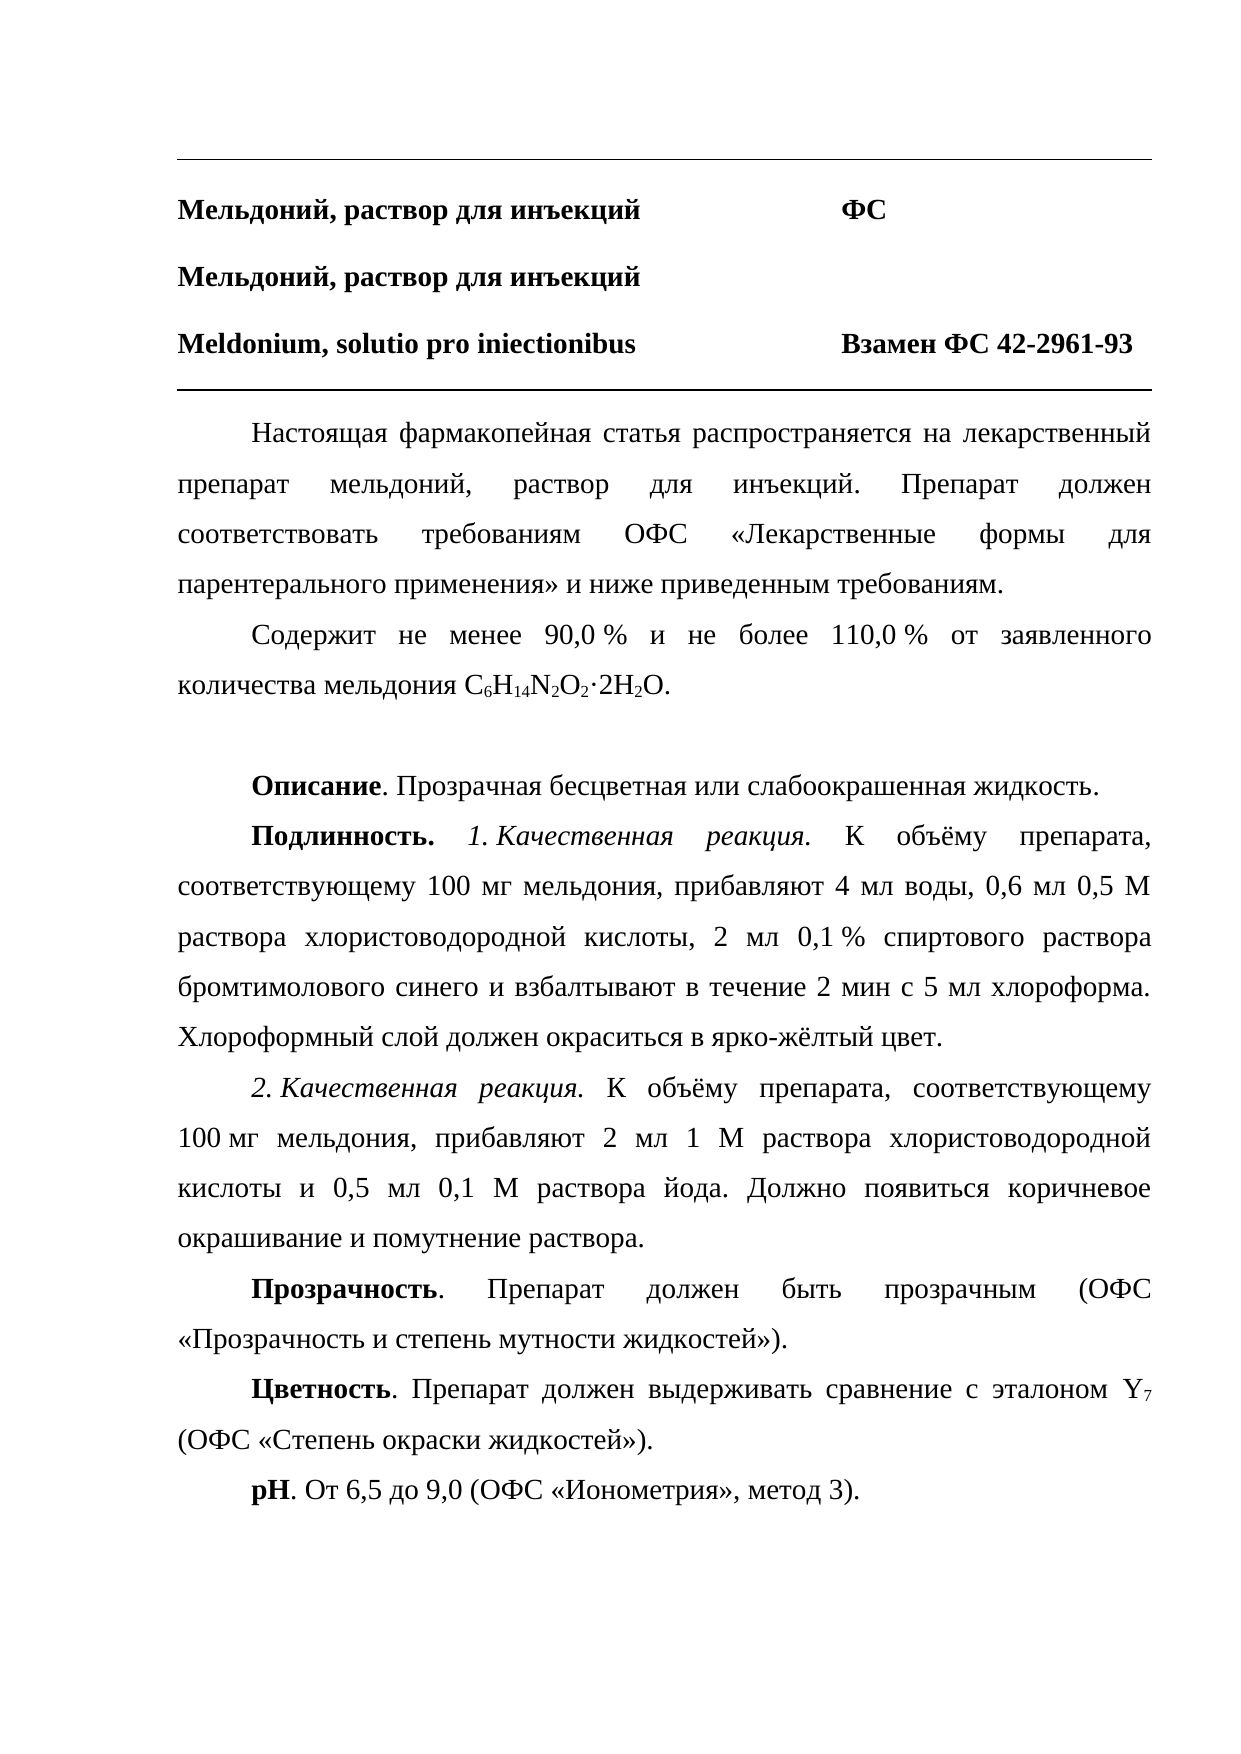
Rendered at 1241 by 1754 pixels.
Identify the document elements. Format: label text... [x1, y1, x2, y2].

text Цветность. Препарат должен выдерживать сравнение с эталоном Y7 (ОФС «Степень окраски жидкостей»). [177, 1372, 1152, 1455]
text Содержит не менее 90,0 % и не более 110,0 % от заявленного количества мельдония C6H14N2O2·2H2O. [177, 617, 1152, 701]
text Настоящая фармакопейная статья распространяется на лекарственный препарат мельдоний, раствор для инъекций. Препарат должен соответствовать требованиям ОФС «Лекарственные формы для парентерального применения» и ниже приведенным требованиям. [177, 416, 1152, 600]
text pH. От 6,5 до 9,0 (ОФС «Ионометрия», метод 3). [177, 1472, 1152, 1506]
text Meldonium, solutio pro iniectionibus Взамен ФС 42-2961-93 [177, 326, 1152, 359]
text Прозрачность. Препарат должен быть прозрачным (ОФС «Прозрачность и степень мутности жидкостей»). [177, 1271, 1152, 1355]
text Мельдоний, раствор для инъекций ФС [177, 192, 1152, 225]
text 2. Качественная реакция. К объёму препарата, соответствующему 100 мг мельдония, прибавляют 2 мл 1 М раствора хлористоводородной кислоты и 0,5 мл 0,1 М раствора йода. Должно появиться коричневое окрашивание и помутнение раствора. [177, 1070, 1152, 1254]
text Мельдоний, раствор для инъекций [177, 259, 1152, 292]
text Подлинность. 1. Качественная реакция. К объёму препарата, соответствующему 100 мг мельдония, прибавляют 4 мл воды, 0,6 мл 0,5 М раствора хлористоводородной кислоты, 2 мл 0,1 % спиртового раствора бромтимолового синего и взбалтывают в течение 2 мин с 5 мл хлороформа. Хлороформный слой должен окраситься в ярко-жёлтый цвет. [177, 818, 1152, 1053]
text Описание. Прозрачная бесцветная или слабоокрашенная жидкость. [177, 768, 1152, 801]
